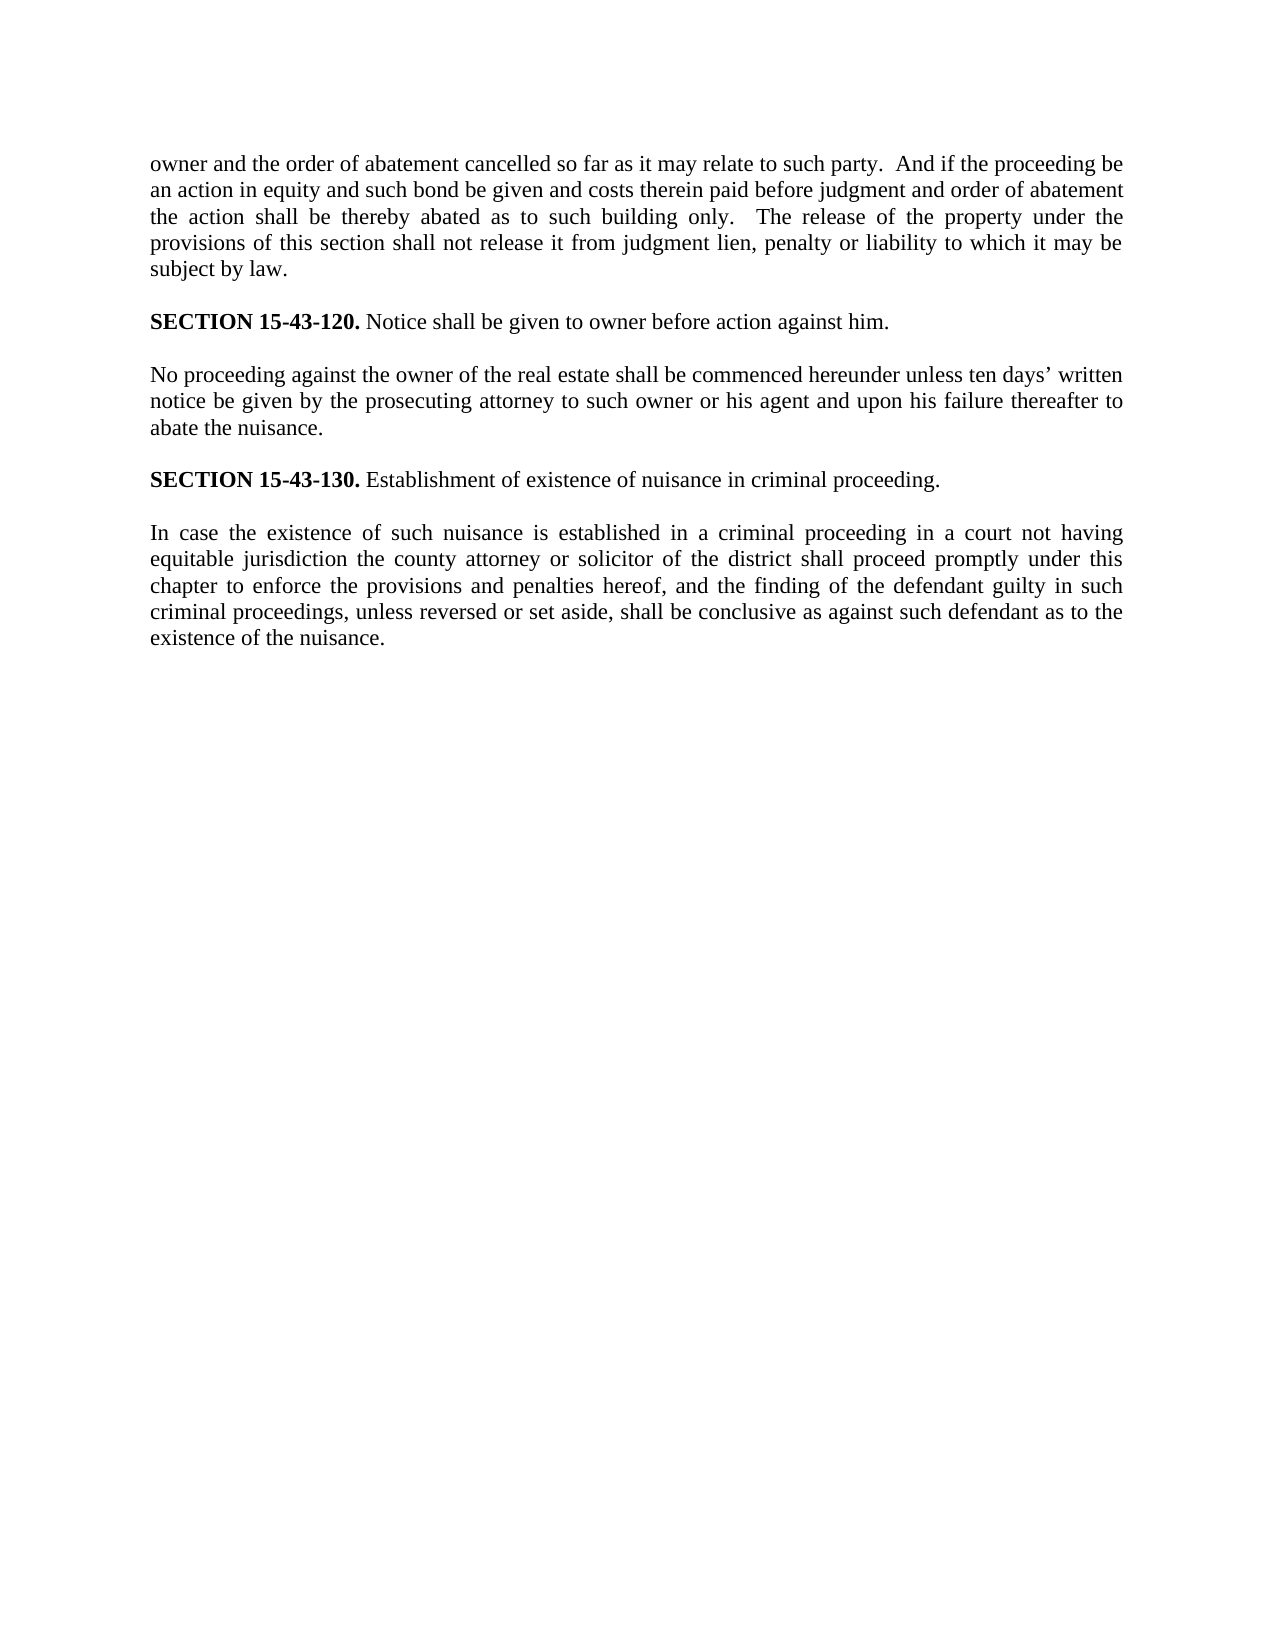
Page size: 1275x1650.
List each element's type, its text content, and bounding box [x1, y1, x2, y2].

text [150, 150, 1125, 282]
text SECTION 15-43-120. Notice shall be given to owner before action against him. [150, 308, 1125, 334]
text SECTION 15-43-130. Establishment of existence of nuisance in criminal proceeding. [150, 466, 1125, 493]
text No proceeding against the owner of the real estate shall be commenced hereunder unless ten days’ written notice be given by the prosecuting attorney to such owner or his agent and upon his failure thereafter to abate the nuisance. [150, 361, 1125, 440]
text In case the existence of such nuisance is established in a criminal proceeding in a court not having equitable jurisdiction the county attorney or solicitor of the district shall proceed promptly under this chapter to enforce the provisions and penalties hereof, and the finding of the defendant guilty in such criminal proceedings, unless reversed or set aside, shall be conclusive as against such defendant as to the existence of the nuisance. [150, 519, 1125, 651]
